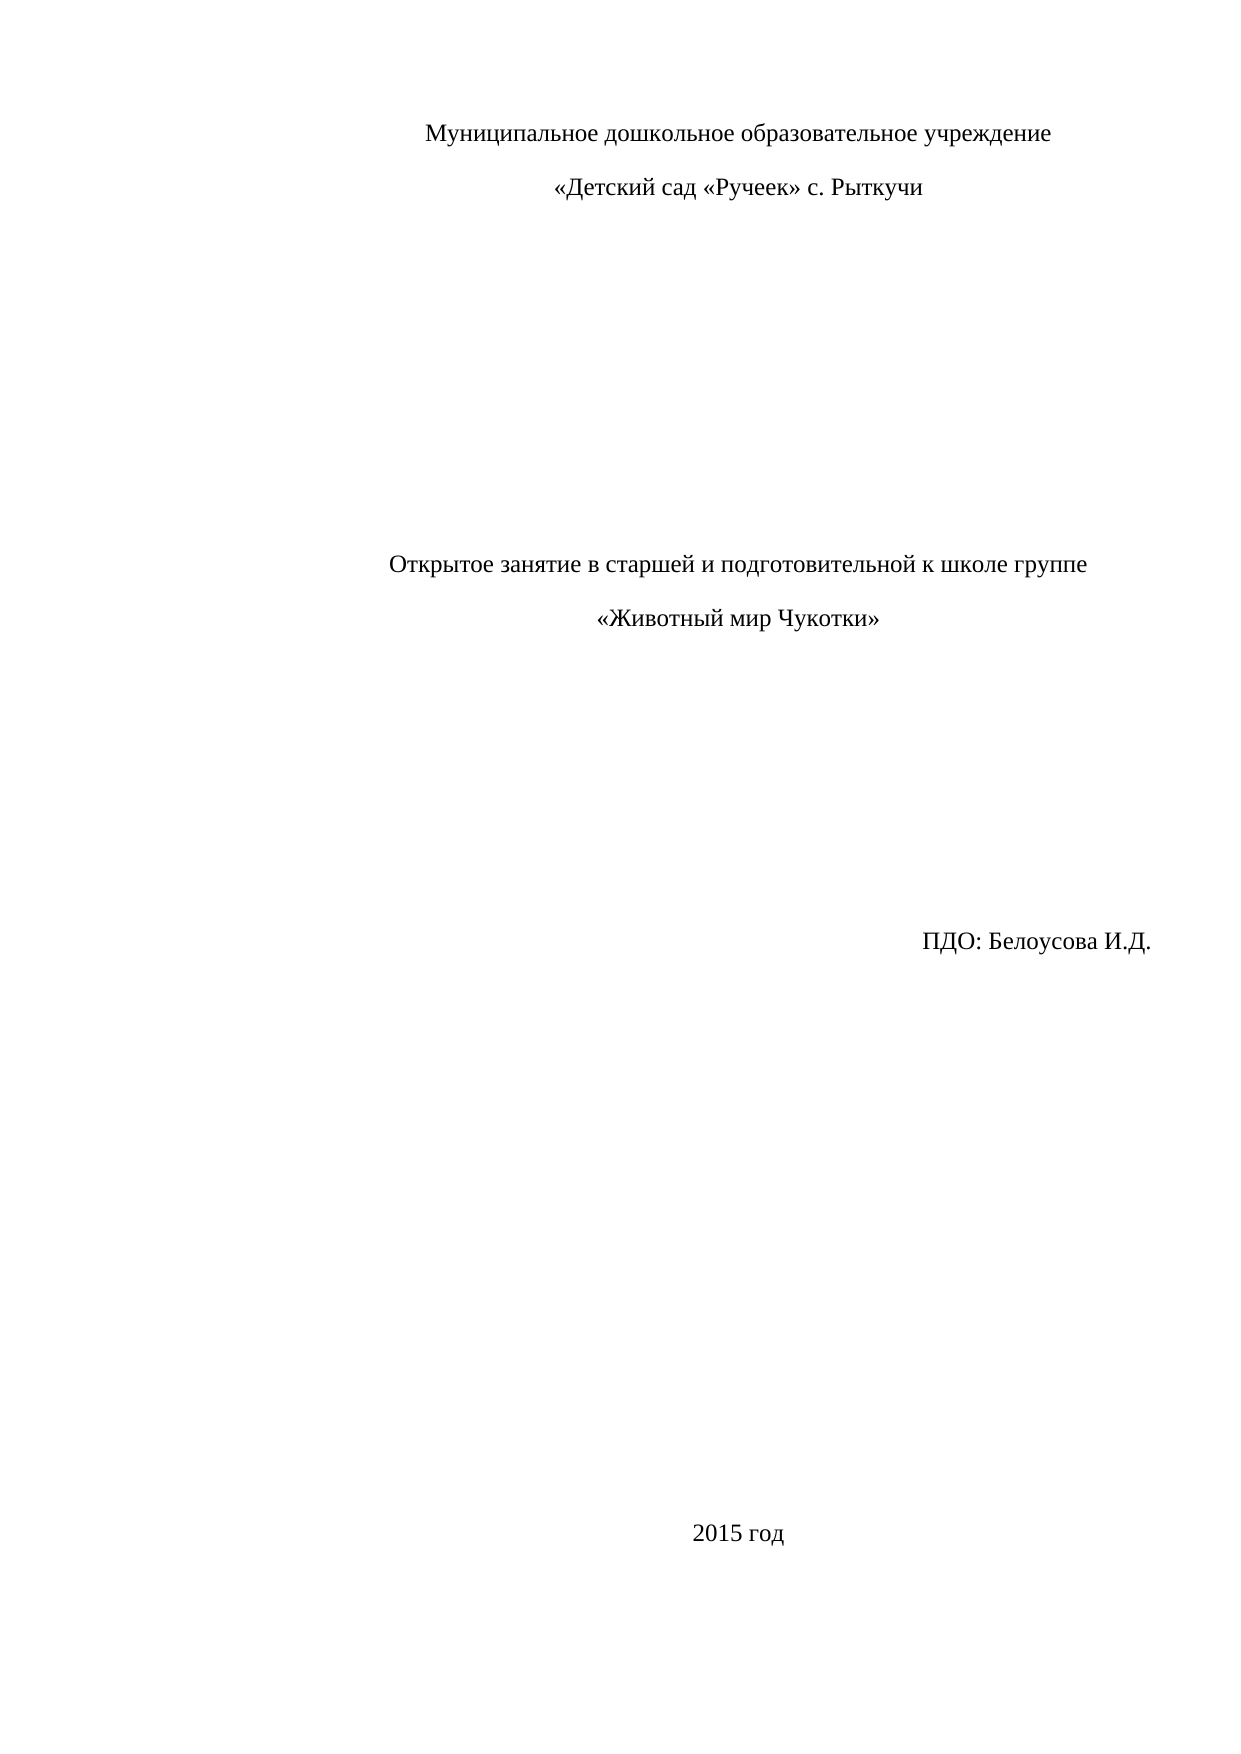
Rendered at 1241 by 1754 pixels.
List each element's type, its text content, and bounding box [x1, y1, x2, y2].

text Муниципальное дошкольное образовательное учреждение [266, 118, 1152, 147]
text «Детский сад «Ручеек» с. Рыткучи [266, 172, 1152, 201]
text 2015 год [266, 1518, 1152, 1547]
text «Животный мир Чукотки» [266, 603, 1152, 632]
text ПДО: Белоусова И.Д. [266, 926, 1152, 955]
text Открытое занятие в старшей и подготовительной к школе группе [266, 549, 1152, 578]
